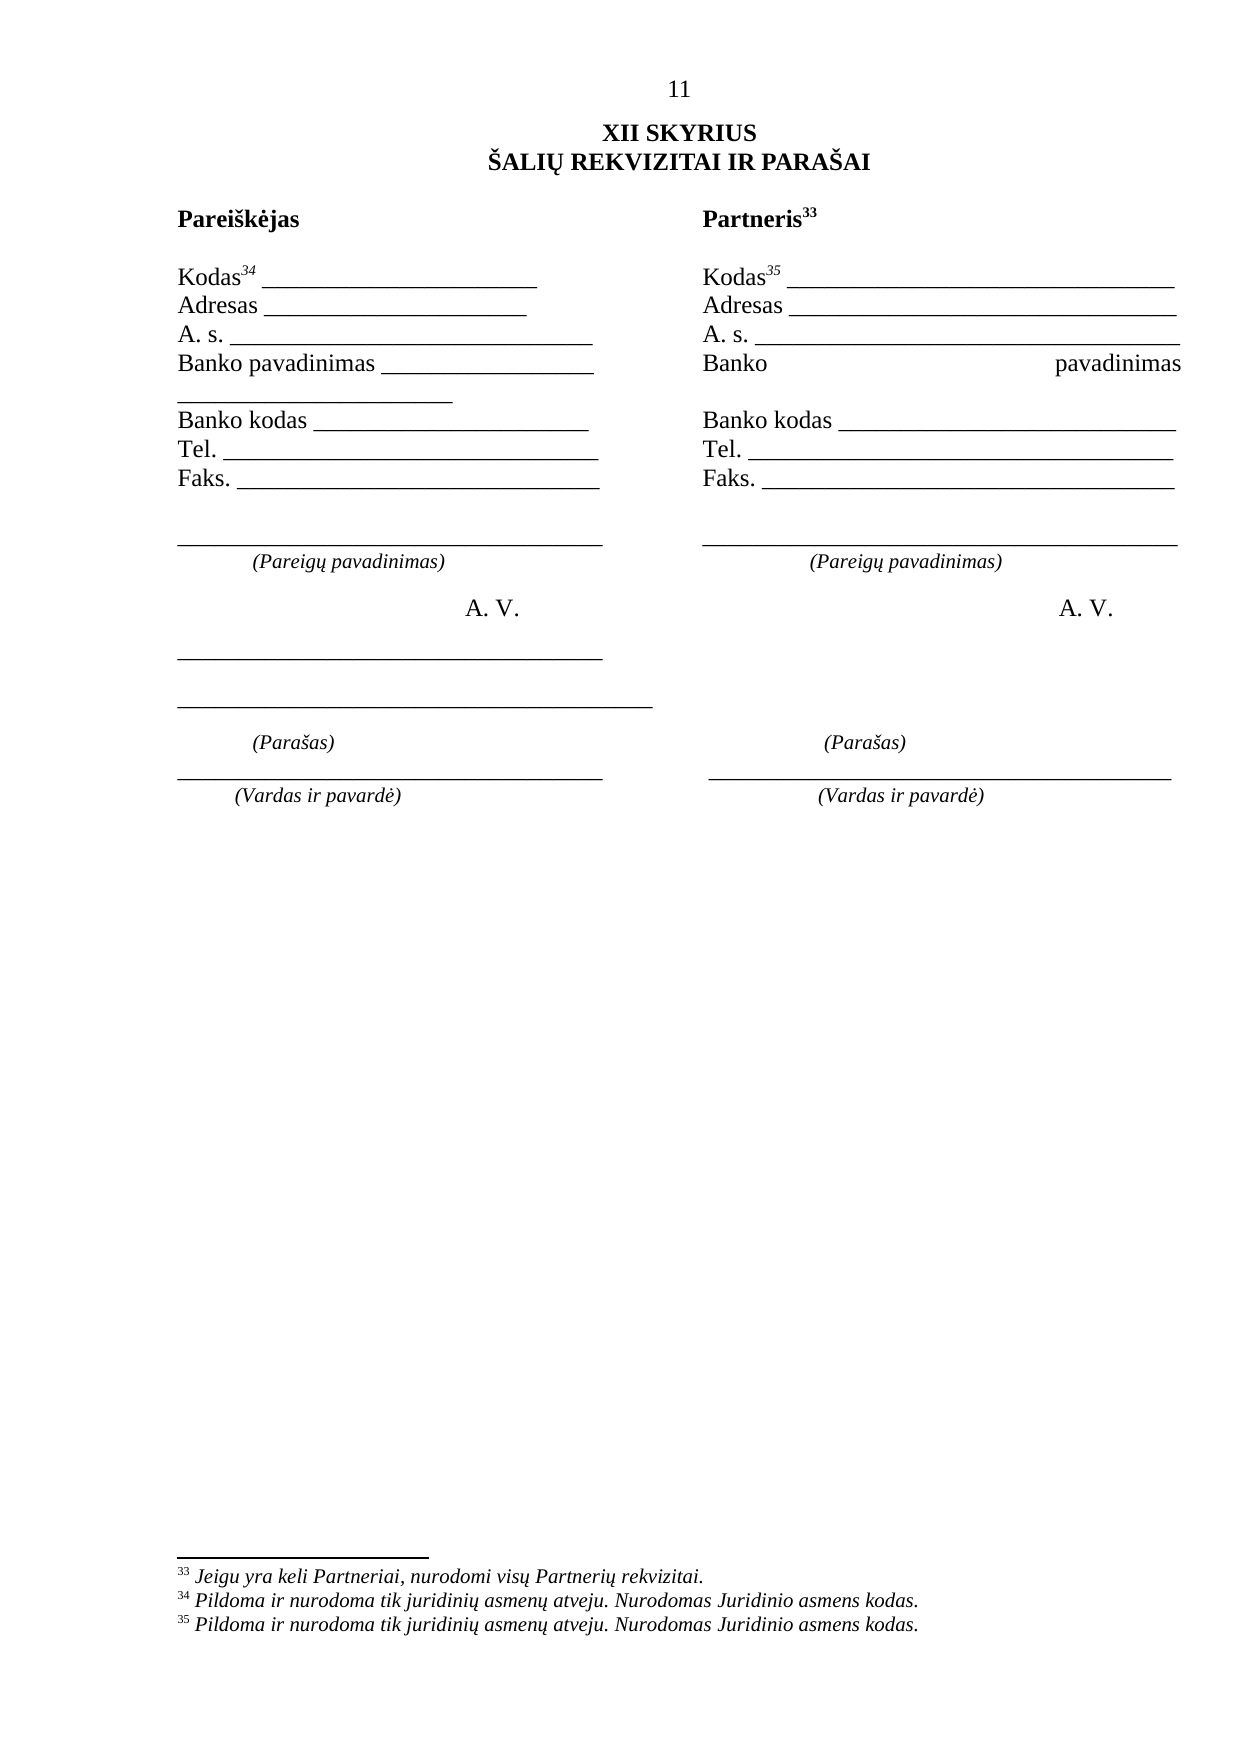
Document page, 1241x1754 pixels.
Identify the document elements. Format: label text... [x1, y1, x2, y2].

text A. V. A. V. [177, 593, 1181, 621]
subtitle XII SKYRIUS [177, 118, 1181, 147]
text Banko pavadinimas _________________ Banko pavadinimas ______________________ [177, 348, 1181, 406]
subtitle ŠALIŲ REKVIZITAI IR PARAŠAI [177, 147, 1181, 176]
text __________________________________ _____________________________________ [177, 754, 1181, 782]
text __________________________________ ______________________________________ [177, 634, 1181, 730]
text (Vardas ir pavardė) (Vardas ir pavardė) [177, 782, 1181, 807]
text __________________________________ ______________________________________ [177, 521, 1181, 549]
text Pareiškėjas Partneris [177, 204, 1181, 233]
text (Pareigų pavadinimas) (Pareigų pavadinimas) [177, 549, 1181, 593]
text Kodas ______________________ Kodas _______________________________ [177, 262, 1181, 291]
text (Parašas) (Parašas) [177, 730, 1181, 754]
text A. s. _____________________________ A. s. __________________________________ [177, 319, 1184, 348]
text Tel. ______________________________ Tel. __________________________________ [177, 434, 1181, 463]
text Adresas _____________________ Adresas _______________________________ [177, 291, 1181, 319]
text Banko kodas ______________________ Banko kodas ___________________________ [177, 406, 1181, 434]
text Faks. _____________________________ Faks. _________________________________ [177, 463, 1181, 492]
